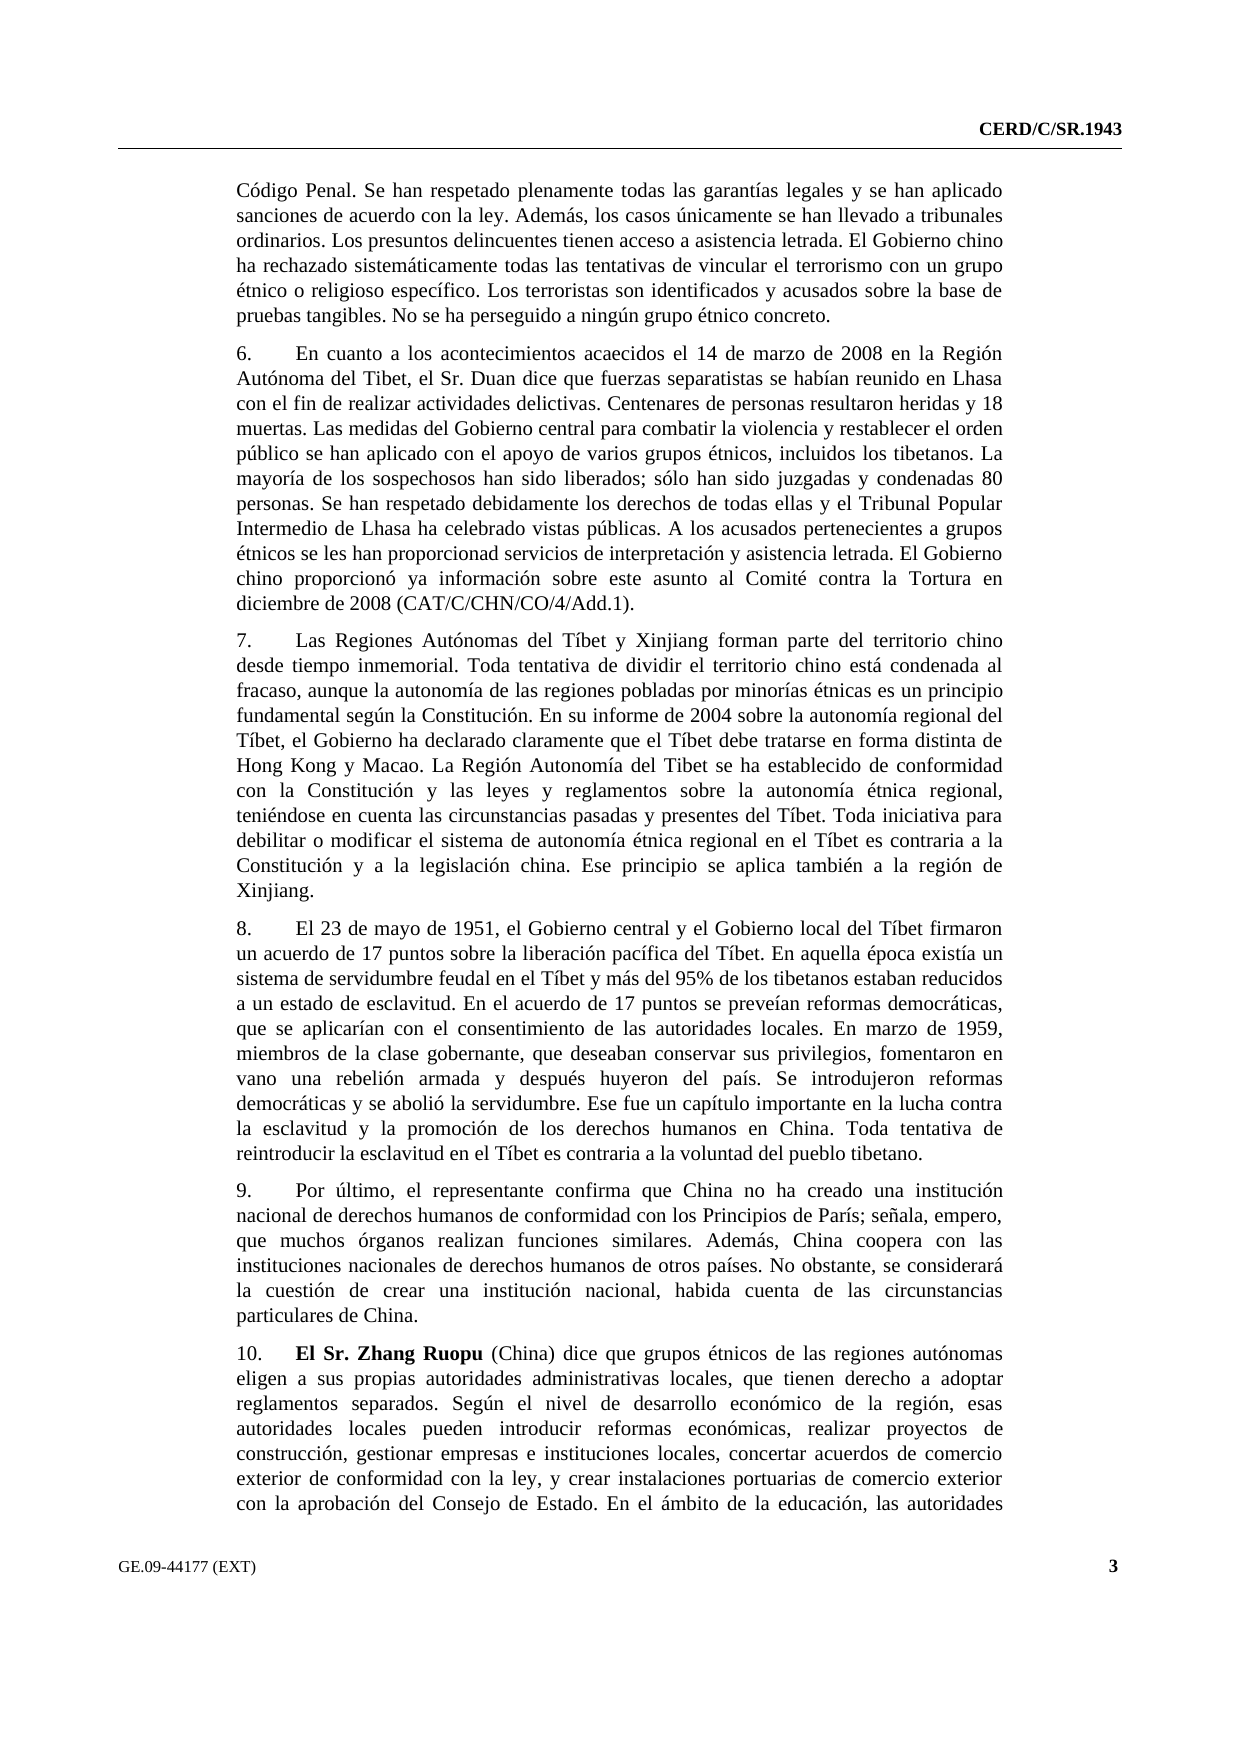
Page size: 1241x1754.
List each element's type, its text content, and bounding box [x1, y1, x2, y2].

text 8. El 23 de mayo de 1951, el Gobierno central y el Gobierno local del Tíbet firmaron un acuerdo de 17 puntos sobre la liberación pacífica del Tíbet. En aquella época existía un sistema de servidumbre feudal en el Tíbet y más del 95% de los tibetanos estaban reducidos a un estado de esclavitud. En el acuerdo de 17 puntos se preveían reformas democráticas, que se aplicarían con el consentimiento de las autoridades locales. En marzo de 1959, miembros de la clase gobernante, que deseaban conservar sus privilegios, fomentaron en vano una rebelión armada y después huyeron del país. Se introdujeron reformas democráticas y se abolió la servidumbre. Ese fue un capítulo importante en la lucha contra la esclavitud y la promoción de los derechos humanos en China. Toda tentativa de reintroducir la esclavitud en el Tíbet es contraria a la voluntad del pueblo tibetano. [236, 915, 1004, 1165]
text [236, 177, 1004, 327]
text 7. Las Regiones Autónomas del Tíbet y Xinjiang forman parte del territorio chino desde tiempo inmemorial. Toda tentativa de dividir el territorio chino está condenada al fracaso, aunque la autonomía de las regiones pobladas por minorías étnicas es un principio fundamental según la Constitución. En su informe de 2004 sobre la autonomía regional del Tíbet, el Gobierno ha declarado claramente que el Tíbet debe tratarse en forma distinta de Hong Kong y Macao. La Región Autonomía del Tibet se ha establecido de conformidad con la Constitución y las leyes y reglamentos sobre la autonomía étnica regional, teniéndose en cuenta las circunstancias pasadas y presentes del Tíbet. Toda iniciativa para debilitar o modificar el sistema de autonomía étnica regional en el Tíbet es contraria a la Constitución y a la legislación china. Ese principio se aplica también a la región de Xinjiang. [236, 627, 1004, 902]
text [236, 1340, 1004, 1515]
text 6. En cuanto a los acontecimientos acaecidos el 14 de marzo de 2008 en la Región Autónoma del Tibet, el Sr. Duan dice que fuerzas separatistas se habían reunido en Lhasa con el fin de realizar actividades delictivas. Centenares de personas resultaron heridas y 18 muertas. Las medidas del Gobierno central para combatir la violencia y restablecer el orden público se han aplicado con el apoyo de varios grupos étnicos, incluidos los tibetanos. La mayoría de los sospechosos han sido liberados; sólo han sido juzgadas y condenadas 80 personas. Se han respetado debidamente los derechos de todas ellas y el Tribunal Popular Intermedio de Lhasa ha celebrado vistas públicas. A los acusados pertenecientes a grupos étnicos se les han proporcionad servicios de interpretación y asistencia letrada. El Gobierno chino proporcionó ya información sobre este asunto al Comité contra la Tortura en diciembre de 2008 (CAT/C/CHN/CO/4/Add.1). [236, 340, 1004, 615]
text 9. Por último, el representante confirma que China no ha creado una institución nacional de derechos humanos de conformidad con los Principios de París; señala, empero, que muchos órganos realizan funciones similares. Además, China coopera con las instituciones nacionales de derechos humanos de otros países. No obstante, se considerará la cuestión de crear una institución nacional, habida cuenta de las circunstancias particulares de China. [236, 1177, 1004, 1327]
